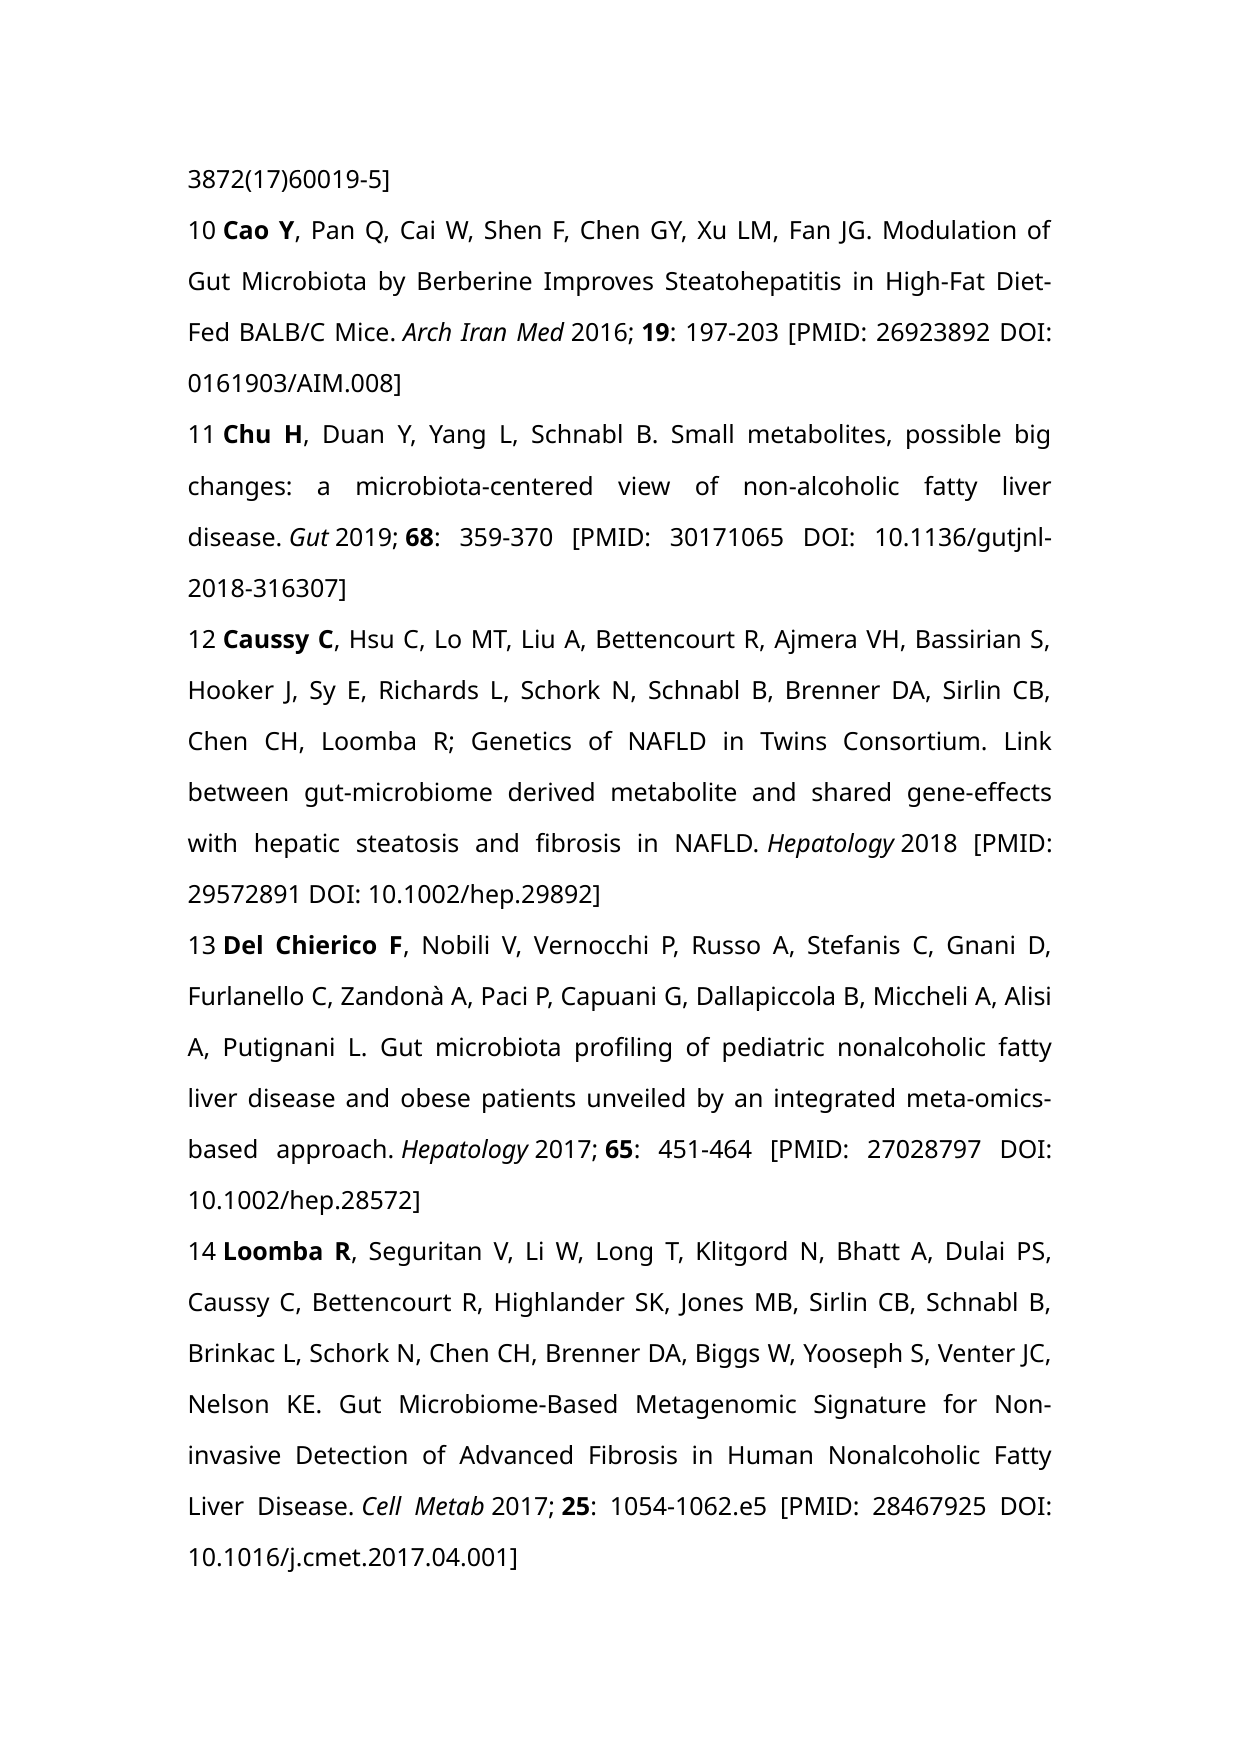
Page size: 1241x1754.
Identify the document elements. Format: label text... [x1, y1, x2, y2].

text 12 Caussy C, Hsu C, Lo MT, Liu A, Bettencourt R, Ajmera VH, Bassirian S, Hooker J, Sy E, Richards L, Schork N, Schnabl B, Brenner DA, Sirlin CB, Chen CH, Loomba R; Genetics of NAFLD in Twins Consortium. Link between gut-microbiome derived metabolite and shared gene-effects with hepatic steatosis and fibrosis in NAFLD. Hepatology 2018 [PMID: 29572891 DOI: 10.1002/hep.29892] [187, 621, 1053, 911]
text 13 Del Chierico F, Nobili V, Vernocchi P, Russo A, Stefanis C, Gnani D, Furlanello C, Zandonà A, Paci P, Capuani G, Dallapiccola B, Miccheli A, Alisi A, Putignani L. Gut microbiota profiling of pediatric nonalcoholic fatty liver disease and obese patients unveiled by an integrated meta-omics-based approach. Hepatology 2017; 65: 451-464 [PMID: 27028797 DOI: 10.1002/hep.28572] [187, 928, 1053, 1217]
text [187, 162, 1053, 196]
text 11 Chu H, Duan Y, Yang L, Schnabl B. Small metabolites, possible big changes: a microbiota-centered view of non-alcoholic fatty liver disease. Gut 2019; 68: 359-370 [PMID: 30171065 DOI: 10.1136/gutjnl-2018-316307] [187, 417, 1053, 604]
text 14 Loomba R, Seguritan V, Li W, Long T, Klitgord N, Bhatt A, Dulai PS, Caussy C, Bettencourt R, Highlander SK, Jones MB, Sirlin CB, Schnabl B, Brinkac L, Schork N, Chen CH, Brenner DA, Biggs W, Yooseph S, Venter JC, Nelson KE. Gut Microbiome-Based Metagenomic Signature for Non-invasive Detection of Advanced Fibrosis in Human Nonalcoholic Fatty Liver Disease. Cell Metab 2017; 25: 1054-1062.e5 [PMID: 28467925 DOI: 10.1016/j.cmet.2017.04.001] [187, 1234, 1053, 1574]
text 10 Cao Y, Pan Q, Cai W, Shen F, Chen GY, Xu LM, Fan JG. Modulation of Gut Microbiota by Berberine Improves Steatohepatitis in High-Fat Diet-Fed BALB/C Mice. Arch Iran Med 2016; 19: 197-203 [PMID: 26923892 DOI: 0161903/AIM.008] [187, 213, 1053, 400]
